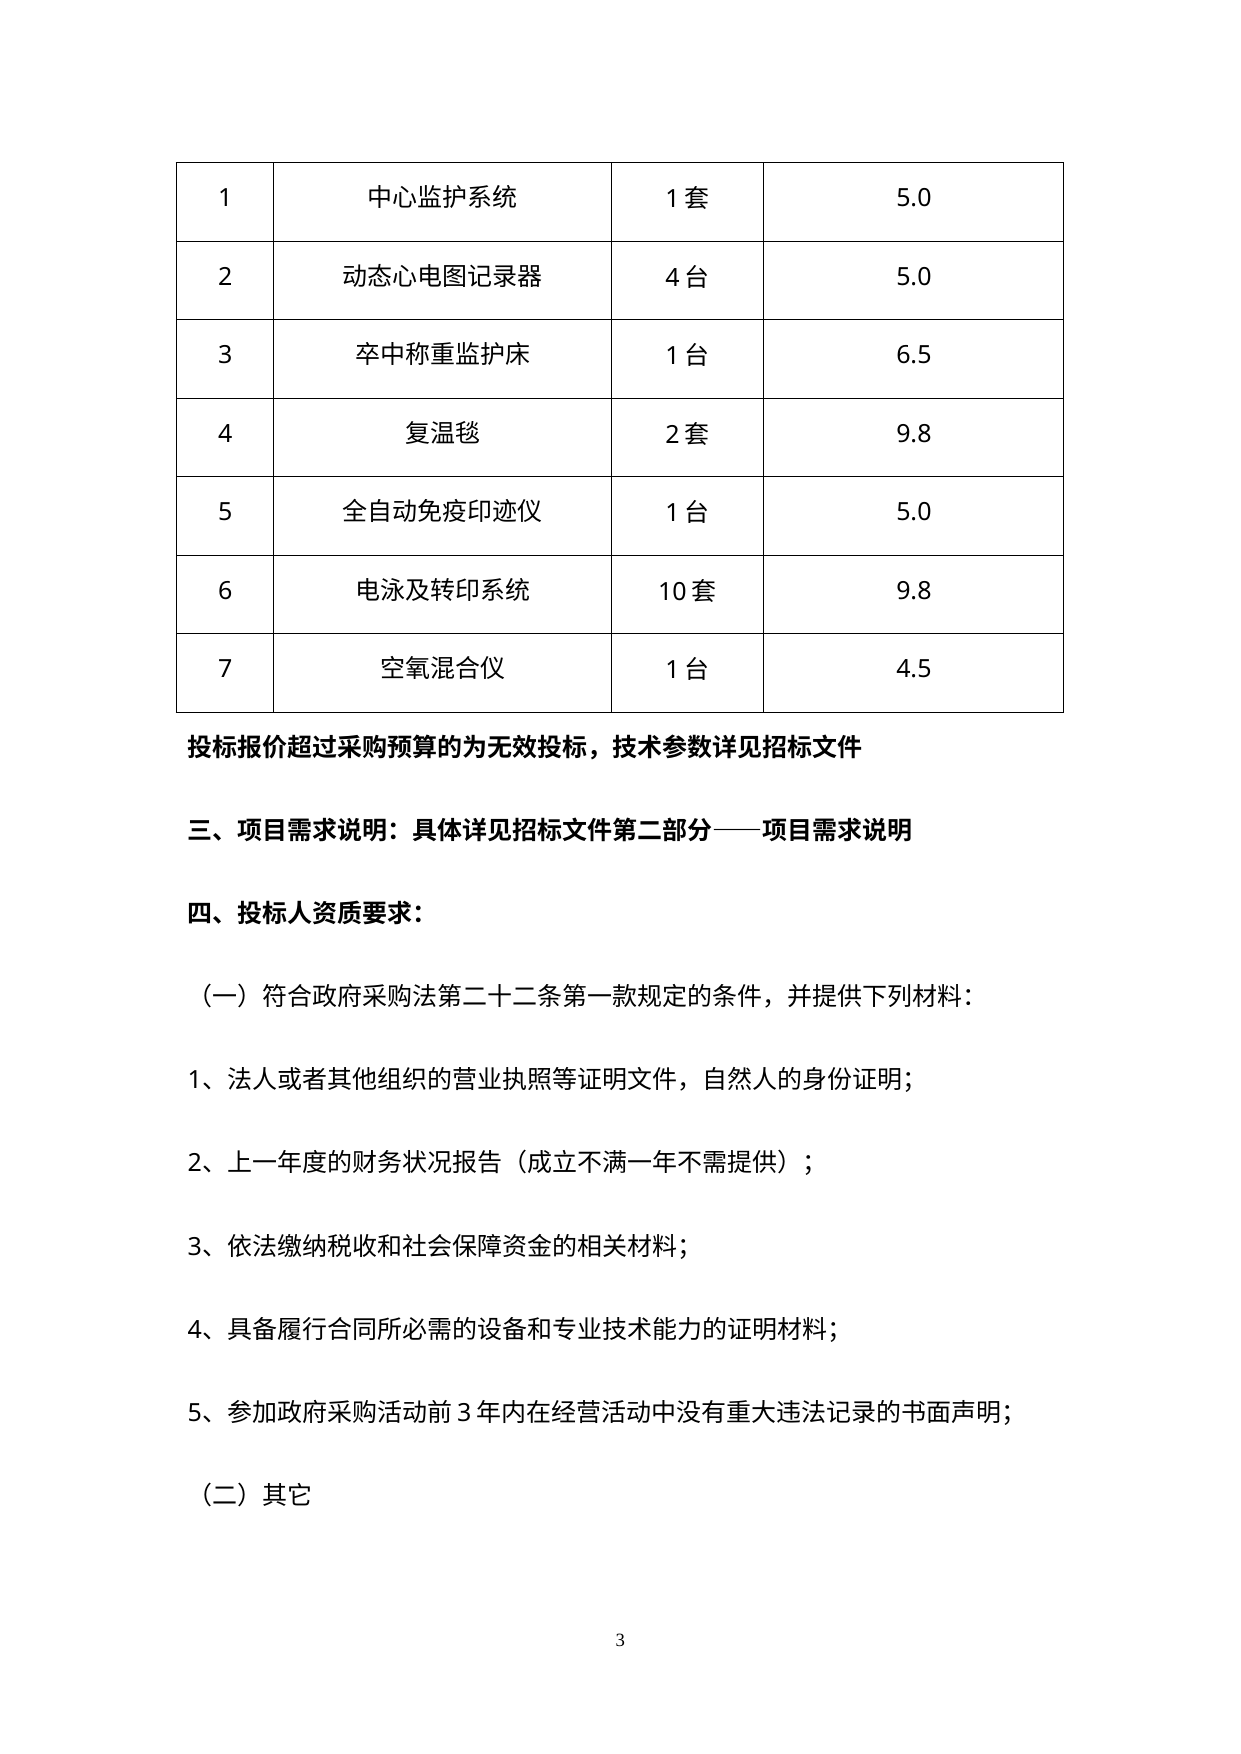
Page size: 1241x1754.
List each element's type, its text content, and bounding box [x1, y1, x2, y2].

table_cell 2 [177, 242, 273, 319]
text 投标报价超过采购预算的为无效投标，技术参数详见招标文件 [187, 713, 1053, 778]
table_cell 1台 [612, 477, 763, 555]
table_cell 6.5 [764, 320, 1063, 398]
table_cell 7 [177, 634, 273, 712]
table_cell 空氧混合仪 [274, 634, 611, 712]
table_cell 3 [177, 320, 273, 398]
table_cell 1台 [612, 320, 763, 398]
table_cell 2套 [612, 399, 763, 476]
text 四、投标人资质要求： [187, 879, 1053, 944]
text （二）其它 [187, 1461, 1053, 1526]
table_cell 中心监护系统 [274, 163, 611, 241]
table_cell 1 [177, 163, 273, 241]
table_cell 5.0 [764, 163, 1063, 241]
text 三、项目需求说明：具体详见招标文件第二部分——项目需求说明 [187, 796, 1053, 861]
table_cell 电泳及转印系统 [274, 556, 611, 633]
table_cell 9.8 [764, 556, 1063, 633]
table_cell 4台 [612, 242, 763, 319]
table_cell 6 [177, 556, 273, 633]
table_cell 复温毯 [274, 399, 611, 476]
text 2、上一年度的财务状况报告（成立不满一年不需提供）； [187, 1128, 1053, 1193]
table_cell 5.0 [764, 477, 1063, 555]
text 3、依法缴纳税收和社会保障资金的相关材料； [187, 1212, 1053, 1277]
text 5、参加政府采购活动前3年内在经营活动中没有重大违法记录的书面声明； [187, 1378, 1053, 1443]
table_cell 10套 [612, 556, 763, 633]
table_cell 全自动免疫印迹仪 [274, 477, 611, 555]
text 1、法人或者其他组织的营业执照等证明文件，自然人的身份证明； [187, 1045, 1053, 1110]
text （一）符合政府采购法第二十二条第一款规定的条件，并提供下列材料： [187, 962, 1053, 1027]
table_cell 4.5 [764, 634, 1063, 712]
table_cell 动态心电图记录器 [274, 242, 611, 319]
table_cell 4 [177, 399, 273, 476]
table_cell 9.8 [764, 399, 1063, 476]
table_cell 5 [177, 477, 273, 555]
table_cell 1套 [612, 163, 763, 241]
table_cell 卒中称重监护床 [274, 320, 611, 398]
table_cell 1台 [612, 634, 763, 712]
table_cell 5.0 [764, 242, 1063, 319]
text 4、具备履行合同所必需的设备和专业技术能力的证明材料； [187, 1295, 1053, 1360]
